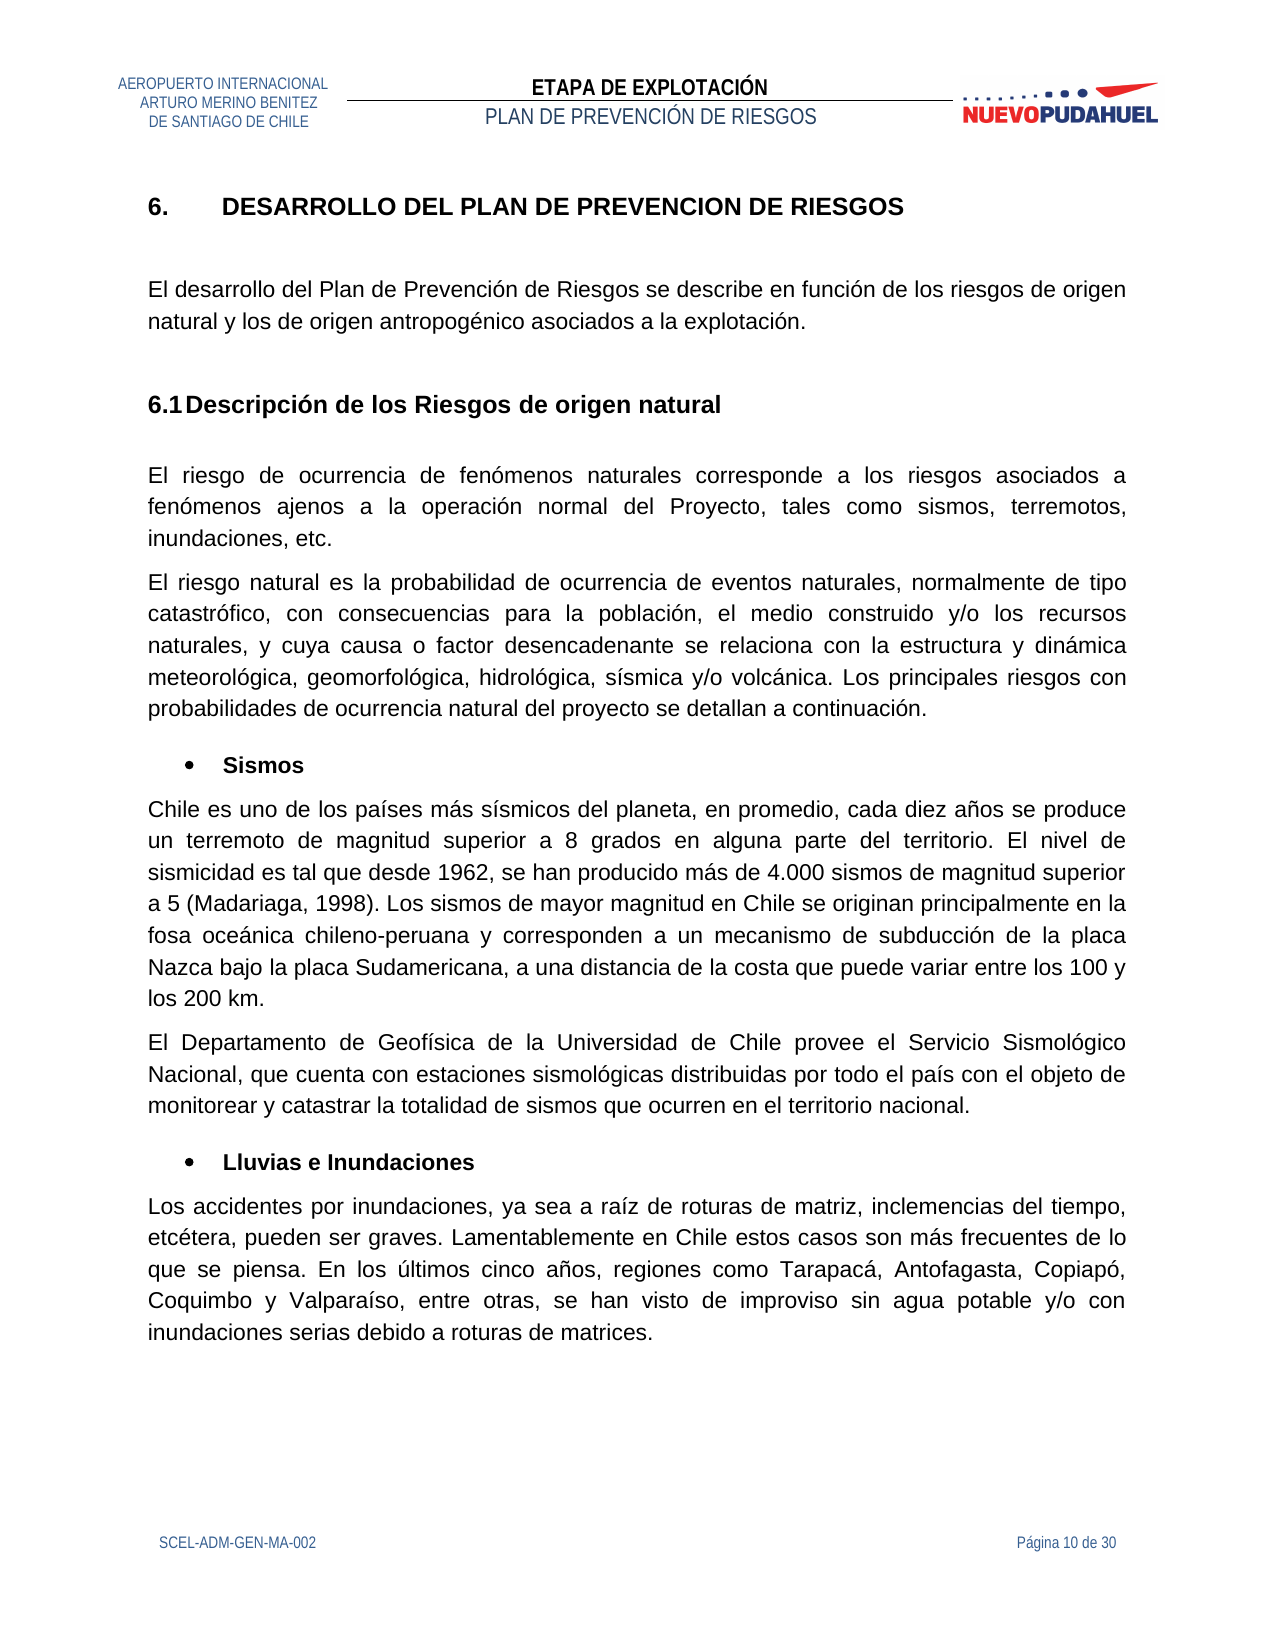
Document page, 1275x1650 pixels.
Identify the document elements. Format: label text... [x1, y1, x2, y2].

subtitle DEsarrollo del Plan de Prevencion de Riesgos [148, 192, 1127, 221]
text El riesgo natural es la probabilidad de ocurrencia de eventos naturales, normalmente de tipo catastrófico, con consecuencias para la población, el medio construido y/o los recursos naturales, y cuya causa o factor desencadenante se relaciona con la estructura y dinámica meteorológica, geomorfológica, hidrológica, sísmica y/o volcánica. Los principales riesgos con probabilidades de ocurrencia natural del proyecto se detallan a continuación. [148, 569, 1127, 721]
text Chile es uno de los países más sísmicos del planeta, en promedio, cada diez años se produce un terremoto de magnitud superior a 8 grados en alguna parte del territorio. El nivel de sismicidad es tal que desde 1962, se han producido más de 4.000 sismos de magnitud superior a 5 (Madariaga, 1998). Los sismos de mayor magnitud en Chile se originan principalmente en la fosa oceánica chileno-peruana y corresponden a un mecanismo de subducción de la placa Nazca bajo la placa Sudamericana, a una distancia de la costa que puede variar entre los 100 y los 200 km. [148, 796, 1127, 1011]
text El desarrollo del Plan de Prevención de Riesgos se describe en función de los riesgos de origen natural y los de origen antropogénico asociados a la explotación. [148, 276, 1127, 334]
picture [959, 75, 1165, 130]
text Los accidentes por inundaciones, ya sea a raíz de roturas de matriz, inclemencias del tiempo, etcétera, pueden ser graves. Lamentablemente en Chile estos casos son más frecuentes de lo que se piensa. En los últimos cinco años, regiones como Tarapacá, Antofagasta, Copiapó, Coquimbo y Valparaíso, entre otras, se han visto de improviso sin agua potable y/o con inundaciones serias debido a roturas de matrices. [148, 1193, 1127, 1345]
list Descripción de los Riesgos de origen natural [148, 389, 1127, 418]
text El Departamento de Geofísica de la Universidad de Chile provee el Servicio Sismológico Nacional, que cuenta con estaciones sismológicas distribuidas por todo el país con el objeto de monitorear y catastrar la totalidad de sismos que ocurren en el territorio nacional. [148, 1029, 1127, 1118]
list Lluvias e Inundaciones [185, 1149, 1127, 1175]
text El riesgo de ocurrencia de fenómenos naturales corresponde a los riesgos asociados a fenómenos ajenos a la operación normal del Proyecto, tales como sismos, terremotos, inundaciones, etc. [148, 462, 1127, 551]
list Sismos [185, 752, 1127, 778]
